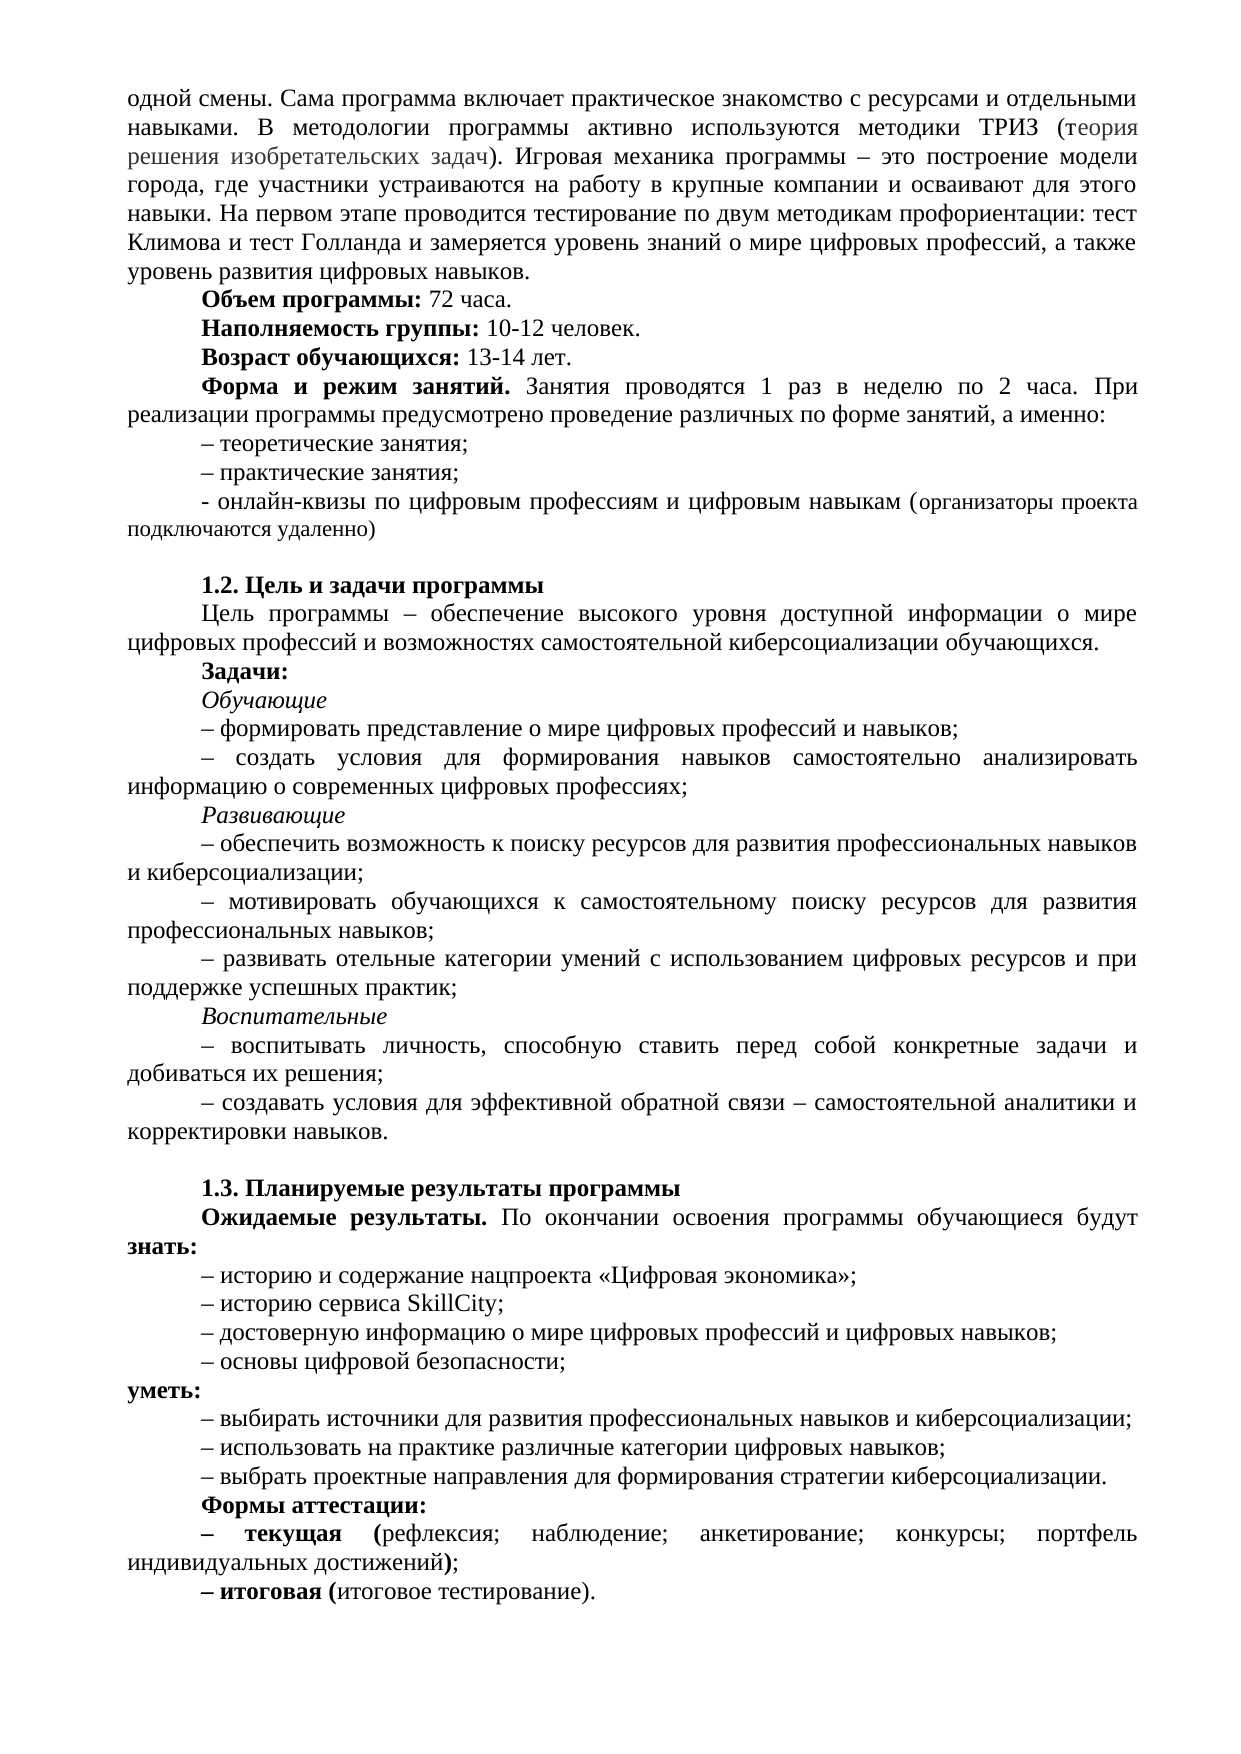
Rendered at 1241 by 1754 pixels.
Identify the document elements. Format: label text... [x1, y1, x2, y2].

text – историю сервиса SkillCity; [127, 1288, 1138, 1317]
text Обучающие [127, 685, 1138, 713]
text – использовать на практике различные категории цифровых навыков; [127, 1432, 1138, 1461]
text – достоверную информацию о мире цифровых профессий и цифровых навыков; [127, 1317, 1138, 1346]
text Воспитательные [127, 1001, 1138, 1030]
text – выбирать источники для развития профессиональных навыков и киберсоциализации; [127, 1403, 1138, 1432]
text – итоговая (итоговое тестирование). [127, 1576, 1138, 1605]
text - онлайн-квизы по цифровым профессиям и цифровым навыкам (организаторы проекта подключаются удаленно) [127, 486, 1138, 541]
text Ожидаемые результаты. По окончании освоения программы обучающиеся будут знать: [127, 1202, 1138, 1260]
subtitle 1.2. Цель и задачи программы [127, 570, 1138, 598]
text – развивать отельные категории умений с использованием цифровых ресурсов и при поддержке успешных практик; [127, 943, 1138, 1001]
subtitle 1.3. Планируемые результаты программы [127, 1173, 1138, 1202]
text Формы аттестации: [127, 1490, 1138, 1518]
text – обеспечить возможность к поиску ресурсов для развития профессиональных навыков и киберсоциализации; [127, 828, 1138, 886]
text – текущая (рефлексия; наблюдение; анкетирование; конкурсы; портфель индивидуальных достижений); [127, 1518, 1138, 1576]
text – практические занятия; [127, 457, 1138, 486]
text – мотивировать обучающихся к самостоятельному поиску ресурсов для развития профессиональных навыков; [127, 886, 1138, 943]
text Форма и режим занятий. Занятия проводятся 1 раз в неделю по 2 часа. При реализации программы предусмотрено проведение различных по форме занятий, а именно: [127, 371, 1138, 428]
text Развивающие [127, 800, 1138, 828]
list – теоретические занятия; [127, 428, 1138, 457]
text Наполняемость группы: 10-12 человек. [127, 313, 1138, 342]
text – формировать представление о мире цифровых профессий и навыков; [127, 713, 1138, 742]
text Цель программы – обеспечение высокого уровня доступной информации о мире цифровых профессий и возможностях самостоятельной киберсоциализации обучающихся. [127, 598, 1138, 656]
text уметь: [127, 1375, 1138, 1403]
text Объем программы: 72 часа. [127, 284, 1138, 313]
text Задачи: [127, 656, 1138, 685]
text – историю и содержание нацпроекта «Цифровая экономика»; [127, 1260, 1138, 1288]
text Возраст обучающихся: 13-14 лет. [127, 342, 1138, 371]
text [127, 83, 1138, 284]
text – воспитывать личность, способную ставить перед собой конкретные задачи и добиваться их решения; [127, 1030, 1138, 1087]
text – основы цифровой безопасности; [127, 1346, 1138, 1375]
text – выбрать проектные направления для формирования стратегии киберсоциализации. [127, 1461, 1138, 1490]
text – создать условия для формирования навыков самостоятельно анализировать информацию о современных цифровых профессиях; [127, 742, 1138, 800]
text – создавать условия для эффективной обратной связи – самостоятельной аналитики и корректировки навыков. [127, 1087, 1138, 1145]
